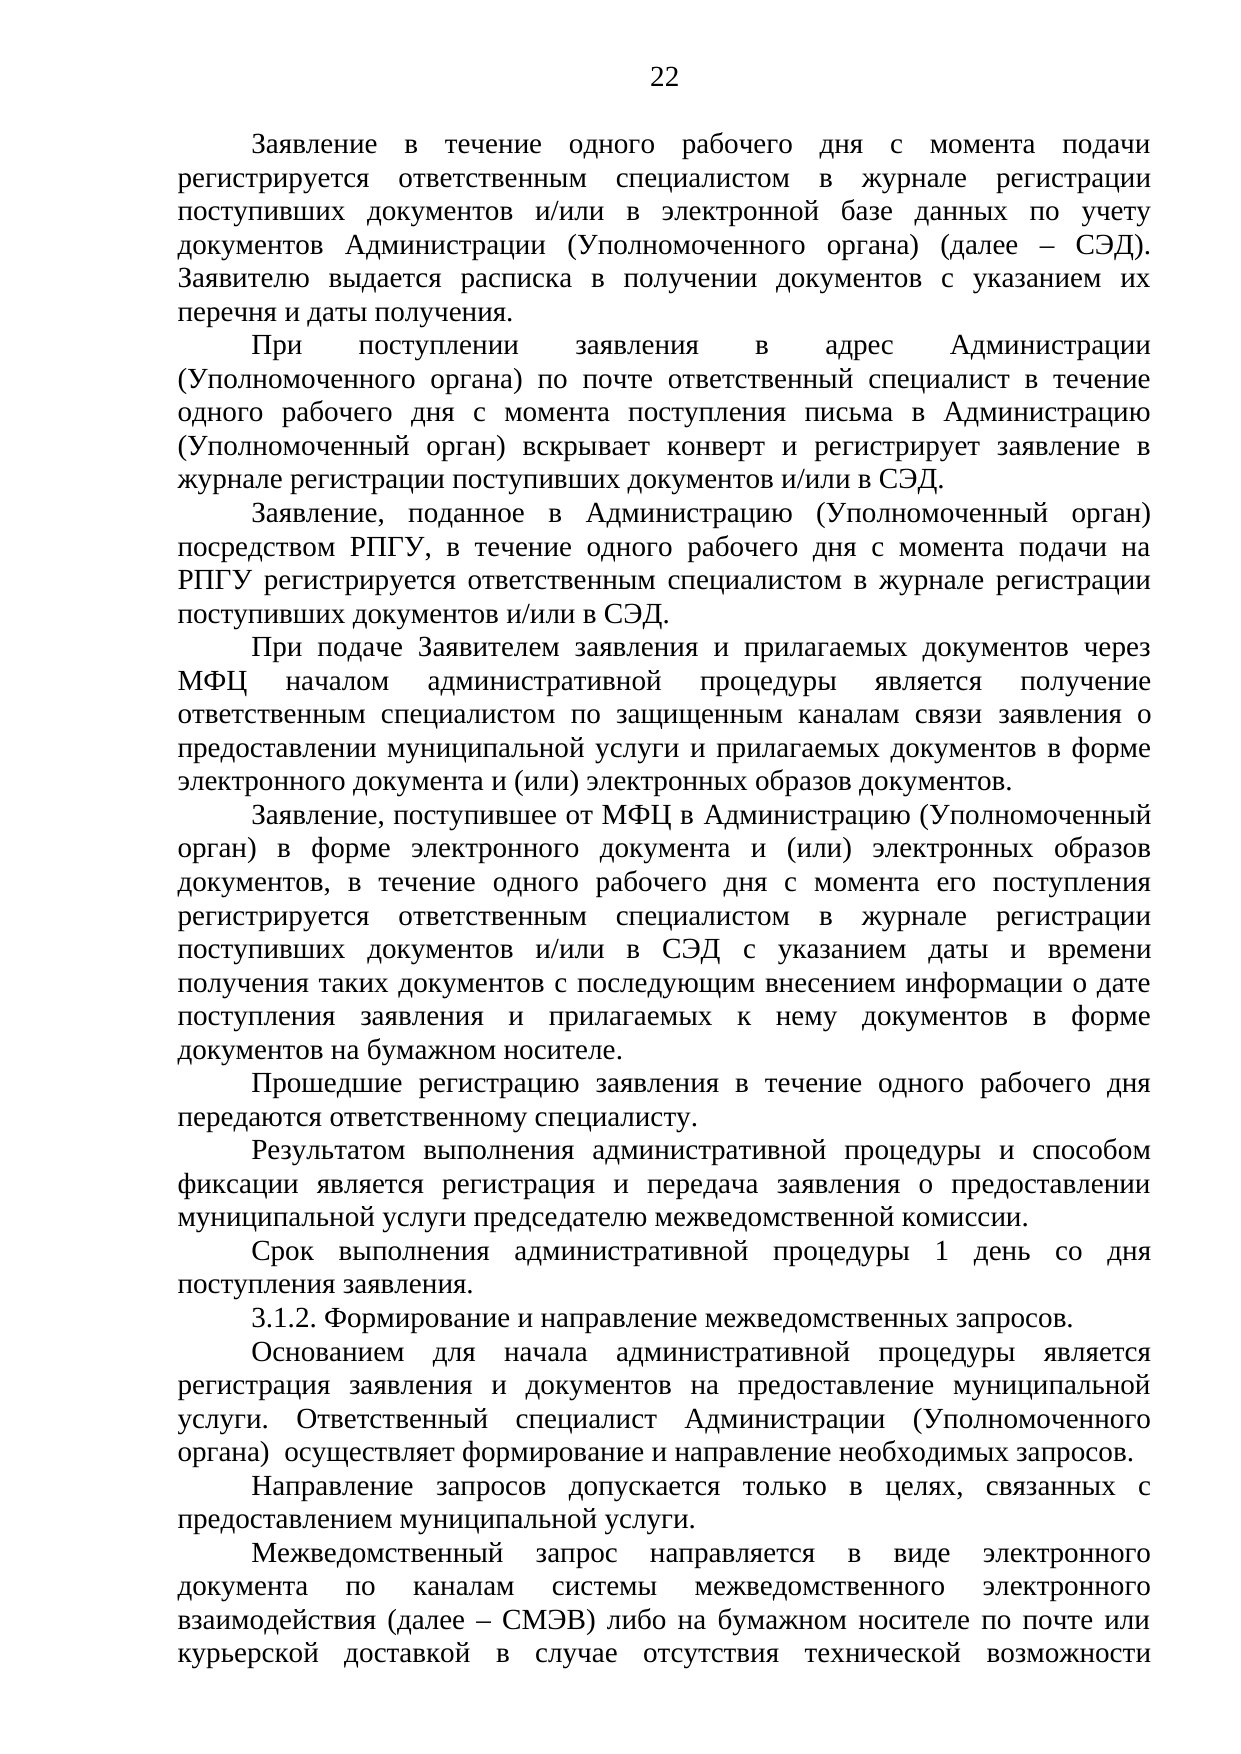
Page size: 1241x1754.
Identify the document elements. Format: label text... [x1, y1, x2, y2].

text Заявление, поступившее от МФЦ в Администрацию (Уполномоченный орган) в форме электронного документа и (или) электронных образов документов, в течение одного рабочего дня с момента его поступления регистрируется ответственным специалистом в журнале регистрации поступивших документов и/или в СЭД с указанием даты и времени получения таких документов с последующим внесением информации о дате поступления заявления и прилагаемых к нему документов в форме документов на бумажном носителе. [177, 797, 1152, 1065]
text Заявление, поданное в Администрацию (Уполномоченный орган) посредством РПГУ, в течение одного рабочего дня с момента подачи на РПГУ регистрируется ответственным специалистом в журнале регистрации поступивших документов и/или в СЭД. [177, 495, 1152, 629]
text Результатом выполнения административной процедуры и способом фиксации является регистрация и передача заявления о предоставлении муниципальной услуги председателю межведомственной комиссии. [177, 1132, 1152, 1233]
text 3.1.2. Формирование и направление межведомственных запросов. [177, 1300, 1152, 1334]
text Срок выполнения административной процедуры 1 день со дня поступления заявления. [177, 1233, 1152, 1300]
text Прошедшие регистрацию заявления в течение одного рабочего дня передаются ответственному специалисту. [177, 1065, 1152, 1132]
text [177, 1535, 1152, 1669]
text Основанием для начала административной процедуры является регистрация заявления и документов на предоставление муниципальной услуги. Ответственный специалист Администрации (Уполномоченного органа) осуществляет формирование и направление необходимых запросов. [177, 1334, 1152, 1468]
text При поступлении заявления в адрес Администрации (Уполномоченного органа) по почте ответственный специалист в течение одного рабочего дня с момента поступления письма в Администрацию (Уполномоченный орган) вскрывает конверт и регистрирует заявление в журнале регистрации поступивших документов и/или в СЭД. [177, 327, 1152, 495]
text Направление запросов допускается только в целях, связанных с предоставлением муниципальной услуги. [177, 1468, 1152, 1535]
text Заявление в течение одного рабочего дня с момента подачи регистрируется ответственным специалистом в журнале регистрации поступивших документов и/или в электронной базе данных по учету документов Администрации (Уполномоченного органа) (далее – СЭД). Заявителю выдается расписка в получении документов с указанием их перечня и даты получения. [177, 126, 1152, 327]
text При подаче Заявителем заявления и прилагаемых документов через МФЦ началом административной процедуры является получение ответственным специалистом по защищенным каналам связи заявления о предоставлении муниципальной услуги и прилагаемых документов в форме электронного документа и (или) электронных образов документов. [177, 629, 1152, 797]
